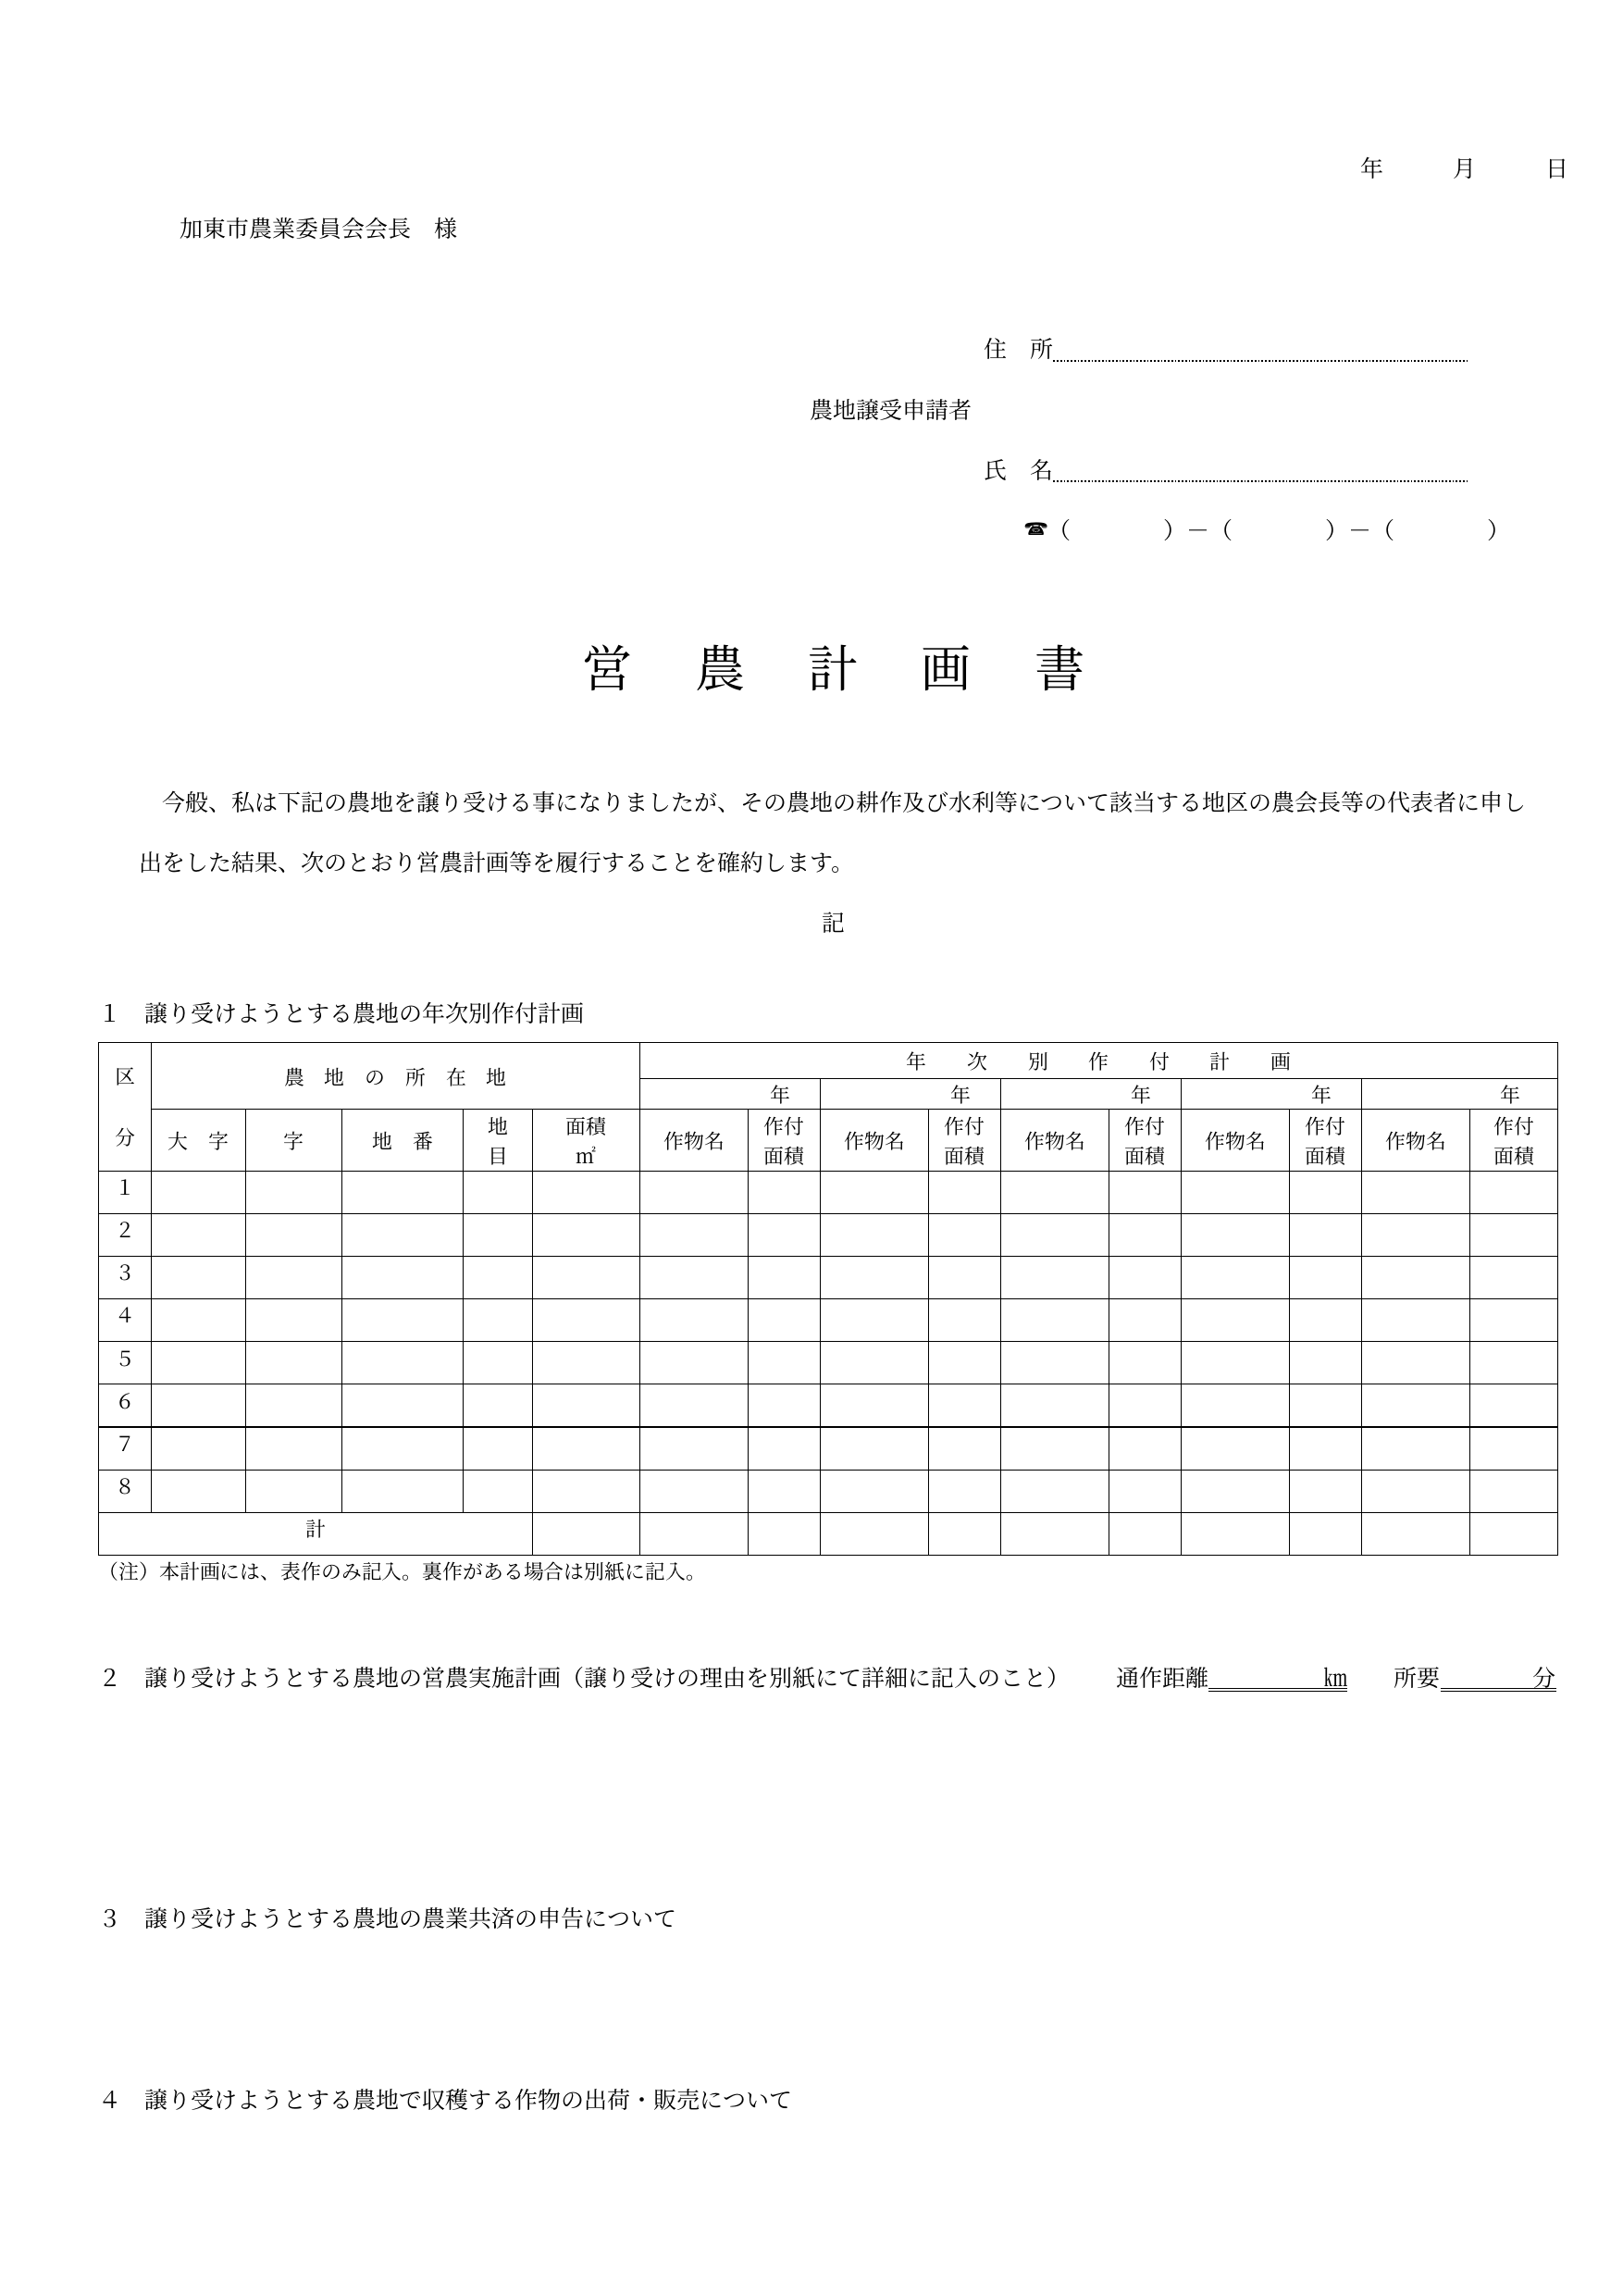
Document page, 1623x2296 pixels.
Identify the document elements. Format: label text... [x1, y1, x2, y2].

table_cell [533, 1214, 639, 1256]
table_cell [1470, 1172, 1557, 1213]
table_cell 作物名 [1001, 1110, 1109, 1170]
table_cell [1001, 1172, 1109, 1213]
table_cell ４ [99, 1299, 151, 1341]
table_cell [1001, 1257, 1109, 1298]
table_cell [152, 1257, 245, 1298]
table_cell 作物名 [821, 1110, 928, 1170]
table_cell [1109, 1257, 1181, 1298]
table_cell [1109, 1172, 1181, 1213]
table_cell [1290, 1214, 1361, 1256]
table_cell [821, 1257, 928, 1298]
table_cell [464, 1172, 532, 1213]
table_cell [246, 1384, 341, 1426]
text ２ 譲り受けようとする農地の営農実施計画（譲り受けの理由を別紙にて詳細に記入のこと） 通作距離 ㎞ 所要 分 [98, 1646, 1568, 1706]
table_cell [1001, 1342, 1109, 1384]
table_cell [1470, 1342, 1557, 1384]
table_cell [1182, 1384, 1289, 1426]
table_cell [929, 1384, 1000, 1426]
table_cell 作付 面積 [749, 1110, 820, 1170]
table_cell [821, 1513, 928, 1555]
table_cell [152, 1428, 245, 1470]
table_cell [246, 1172, 341, 1213]
table_cell [1362, 1214, 1469, 1256]
table_cell [1182, 1428, 1289, 1470]
table_cell [533, 1428, 639, 1470]
table_cell [1470, 1257, 1557, 1298]
table_header 年 次 別 作 付 計 画 [640, 1043, 1557, 1078]
table_cell 年 [1182, 1079, 1361, 1109]
text ４ 譲り受けようとする農地で収穫する作物の出荷・販売について [98, 2068, 1568, 2128]
table_cell [1290, 1257, 1361, 1298]
table_cell [1362, 1513, 1469, 1555]
table_cell [1182, 1172, 1289, 1213]
table_cell [342, 1172, 463, 1213]
subtitle 記 [98, 891, 1568, 951]
table_cell [821, 1172, 928, 1213]
table_cell [464, 1257, 532, 1298]
table_cell 地 目 [464, 1110, 532, 1170]
table_cell 地 番 [342, 1110, 463, 1170]
table_cell ３ [99, 1257, 151, 1298]
table_cell [1001, 1513, 1109, 1555]
table_cell [152, 1471, 245, 1512]
table_cell [640, 1471, 748, 1512]
table_cell [749, 1299, 820, 1341]
table_cell [929, 1299, 1000, 1341]
table_cell [246, 1257, 341, 1298]
table_cell [342, 1428, 463, 1470]
text （ ）－（ ）－（ ） [98, 499, 1568, 559]
table_cell [1362, 1172, 1469, 1213]
table_cell [1109, 1384, 1181, 1426]
table_cell [749, 1513, 820, 1555]
table_cell [821, 1471, 928, 1512]
table_cell 作付 面積 [1470, 1110, 1557, 1170]
table_cell 面積 ㎡ [533, 1110, 639, 1170]
table_cell [1182, 1257, 1289, 1298]
table_cell [1362, 1257, 1469, 1298]
table_cell 年 [821, 1079, 1000, 1109]
table_cell [1290, 1342, 1361, 1384]
table_cell [342, 1257, 463, 1298]
table_cell [1470, 1513, 1557, 1555]
table_cell ５ [99, 1342, 151, 1384]
table_cell 作物名 [1182, 1110, 1289, 1170]
table_cell [342, 1384, 463, 1426]
table_cell [821, 1428, 928, 1470]
table_cell [246, 1428, 341, 1470]
table_cell [152, 1342, 245, 1384]
table_cell [1470, 1299, 1557, 1341]
text ３ 譲り受けようとする農地の農業共済の申告について [98, 1887, 1568, 1948]
table_cell [533, 1172, 639, 1213]
table_cell [152, 1299, 245, 1341]
table_cell [1001, 1471, 1109, 1512]
table_cell ２ [99, 1214, 151, 1256]
table_cell ６ [99, 1384, 151, 1426]
table_cell [342, 1471, 463, 1512]
table_cell [749, 1428, 820, 1470]
table_cell [640, 1172, 748, 1213]
table_cell 作物名 [1362, 1110, 1469, 1170]
table_cell [749, 1257, 820, 1298]
table_header 区 分 [99, 1043, 151, 1170]
table_cell [640, 1342, 748, 1384]
table_cell [929, 1214, 1000, 1256]
table_cell [640, 1257, 748, 1298]
table_cell [1290, 1299, 1361, 1341]
table_cell [1362, 1384, 1469, 1426]
table_cell [152, 1214, 245, 1256]
table_cell [1290, 1471, 1361, 1512]
table_cell [1182, 1299, 1289, 1341]
table_cell 計 [99, 1513, 532, 1555]
table_cell [246, 1471, 341, 1512]
table_cell [929, 1342, 1000, 1384]
table_cell [342, 1214, 463, 1256]
table_cell 年 [640, 1079, 820, 1109]
table_cell [749, 1172, 820, 1213]
table_cell [1290, 1428, 1361, 1470]
text 今般、私は下記の農地を譲り受ける事になりましたが、その農地の耕作及び水利等について該当する地区の農会長等の代表者に申し出をした結果、次のとおり営農計画等を履行することを確約します。 [139, 771, 1548, 891]
text （注）本計画には、表作のみ記入。裏作がある場合は別紙に記入。 [98, 1556, 1568, 1585]
table_cell [1290, 1384, 1361, 1426]
text 年 月 日 [98, 137, 1568, 197]
table_cell [821, 1299, 928, 1341]
table_cell 年 [1001, 1079, 1181, 1109]
table_cell [929, 1513, 1000, 1555]
table_cell [1470, 1428, 1557, 1470]
table_cell [1362, 1342, 1469, 1384]
table_cell 作付 面積 [929, 1110, 1000, 1170]
table_cell [464, 1214, 532, 1256]
table_cell [152, 1384, 245, 1426]
text 営 農 計 画 書 [98, 619, 1568, 710]
text 住 所 [98, 317, 1568, 379]
table_cell [821, 1342, 928, 1384]
table_cell [342, 1342, 463, 1384]
table_cell [246, 1299, 341, 1341]
table_cell [1290, 1172, 1361, 1213]
text １ 譲り受けようとする農地の年次別作付計画 [98, 982, 1568, 1042]
table_cell [640, 1513, 748, 1555]
table_cell [640, 1299, 748, 1341]
table_cell [464, 1384, 532, 1426]
table_cell [1001, 1214, 1109, 1256]
table_cell [1001, 1428, 1109, 1470]
table_cell [640, 1214, 748, 1256]
text 加東市農業委員会会長 様 [98, 197, 1568, 257]
table_cell ８ [99, 1471, 151, 1512]
table_cell [749, 1342, 820, 1384]
table_cell [1001, 1384, 1109, 1426]
table_cell [464, 1471, 532, 1512]
table_cell [1290, 1513, 1361, 1555]
table_cell [749, 1471, 820, 1512]
table_cell 作付 面積 [1290, 1110, 1361, 1170]
table_cell [1109, 1299, 1181, 1341]
table_cell [929, 1257, 1000, 1298]
table_cell [246, 1342, 341, 1384]
table_cell [464, 1299, 532, 1341]
text 氏 名 [98, 439, 1568, 499]
table_cell [1182, 1513, 1289, 1555]
table_cell [533, 1513, 639, 1555]
table_cell [533, 1299, 639, 1341]
table_cell [1109, 1513, 1181, 1555]
table_cell [342, 1299, 463, 1341]
table_cell [1182, 1342, 1289, 1384]
table_cell [1182, 1214, 1289, 1256]
table_cell [1109, 1471, 1181, 1512]
table_cell [640, 1428, 748, 1470]
table_cell [929, 1172, 1000, 1213]
table_cell [1109, 1214, 1181, 1256]
table_cell [821, 1384, 928, 1426]
table_cell [1470, 1384, 1557, 1426]
table_cell 年 [1362, 1079, 1557, 1109]
text 農地譲受申請者 [98, 379, 1568, 439]
table_cell [1470, 1471, 1557, 1512]
table_cell [1109, 1428, 1181, 1470]
table_cell [1470, 1214, 1557, 1256]
table_cell [1362, 1428, 1469, 1470]
table_cell [1109, 1342, 1181, 1384]
table_cell [464, 1342, 532, 1384]
table_cell 大 字 [152, 1110, 245, 1170]
table_cell [749, 1384, 820, 1426]
table_cell [464, 1428, 532, 1470]
table_cell [640, 1384, 748, 1426]
table_cell １ [99, 1172, 151, 1213]
table_cell [152, 1172, 245, 1213]
table_cell [533, 1342, 639, 1384]
table_cell 字 [246, 1110, 341, 1170]
table_header 農 地 の 所 在 地 [152, 1043, 639, 1109]
table_cell [1001, 1299, 1109, 1341]
table_cell [533, 1257, 639, 1298]
table_cell [821, 1214, 928, 1256]
table_cell 作物名 [640, 1110, 748, 1170]
table_cell [929, 1428, 1000, 1470]
table_cell 作付 面積 [1109, 1110, 1181, 1170]
table_cell [749, 1214, 820, 1256]
table_cell [533, 1384, 639, 1426]
table_cell [929, 1471, 1000, 1512]
table_cell [1182, 1471, 1289, 1512]
table_cell [246, 1214, 341, 1256]
table_cell ７ [99, 1428, 151, 1470]
table_cell [533, 1471, 639, 1512]
table_cell [1362, 1299, 1469, 1341]
table_cell [1362, 1471, 1469, 1512]
